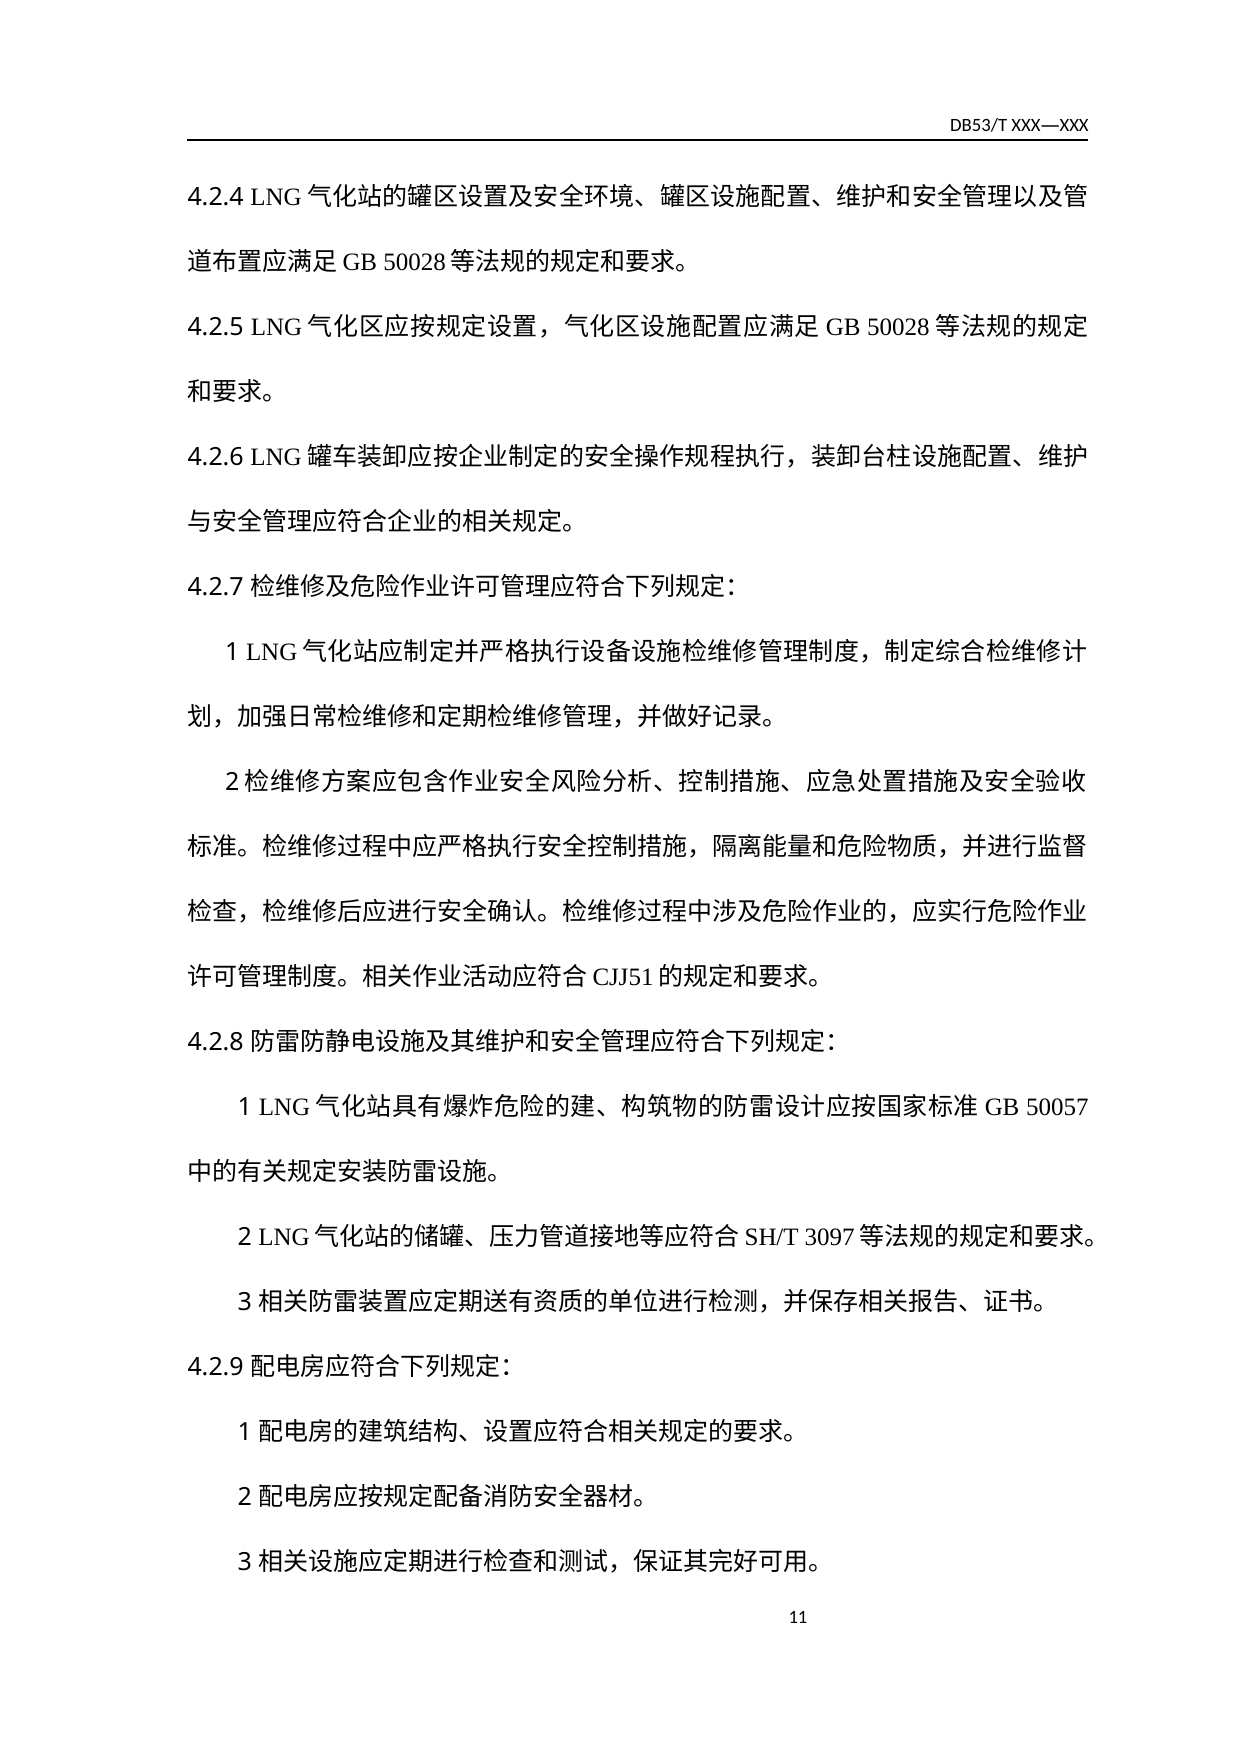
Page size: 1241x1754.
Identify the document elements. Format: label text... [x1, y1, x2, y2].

text 3 相关防雷装置应定期送有资质的单位进行检测，并保存相关报告、证书。 [187, 1267, 1088, 1332]
text 1 LNG气化站具有爆炸危险的建、构筑物的防雷设计应按国家标准GB 50057中的有关规定安装防雷设施。 [187, 1072, 1088, 1202]
text 4.2.4 LNG气化站的罐区设置及安全环境、罐区设施配置、维护和安全管理以及管道布置应满足GB 50028等法规的规定和要求。 [187, 162, 1088, 292]
text 4.2.8 防雷防静电设施及其维护和安全管理应符合下列规定： [187, 1007, 1088, 1072]
text 1 LNG气化站应制定并严格执行设备设施检维修管理制度，制定综合检维修计划，加强日常检维修和定期检维修管理，并做好记录。 [187, 617, 1088, 747]
text 4.2.9 配电房应符合下列规定： [187, 1332, 1088, 1397]
text 2 LNG气化站的储罐、压力管道接地等应符合SH/T 3097等法规的规定和要求。 [187, 1202, 1088, 1267]
text 4.2.5 LNG气化区应按规定设置，气化区设施配置应满足GB 50028等法规的规定和要求。 [187, 292, 1088, 422]
text 3 相关设施应定期进行检查和测试，保证其完好可用。 [187, 1527, 1088, 1592]
text 2检维修方案应包含作业安全风险分析、控制措施、应急处置措施及安全验收标准。检维修过程中应严格执行安全控制措施，隔离能量和危险物质，并进行监督检查，检维修后应进行安全确认。检维修过程中涉及危险作业的，应实行危险作业许可管理制度。相关作业活动应符合CJJ51的规定和要求。 [187, 747, 1088, 1007]
text 4.2.7 检维修及危险作业许可管理应符合下列规定： [187, 552, 1088, 617]
text 2 配电房应按规定配备消防安全器材。 [187, 1462, 1088, 1527]
text 4.2.6 LNG罐车装卸应按企业制定的安全操作规程执行，装卸台柱设施配置、维护与安全管理应符合企业的相关规定。 [187, 422, 1088, 552]
text 1 配电房的建筑结构、设置应符合相关规定的要求。 [187, 1397, 1088, 1462]
